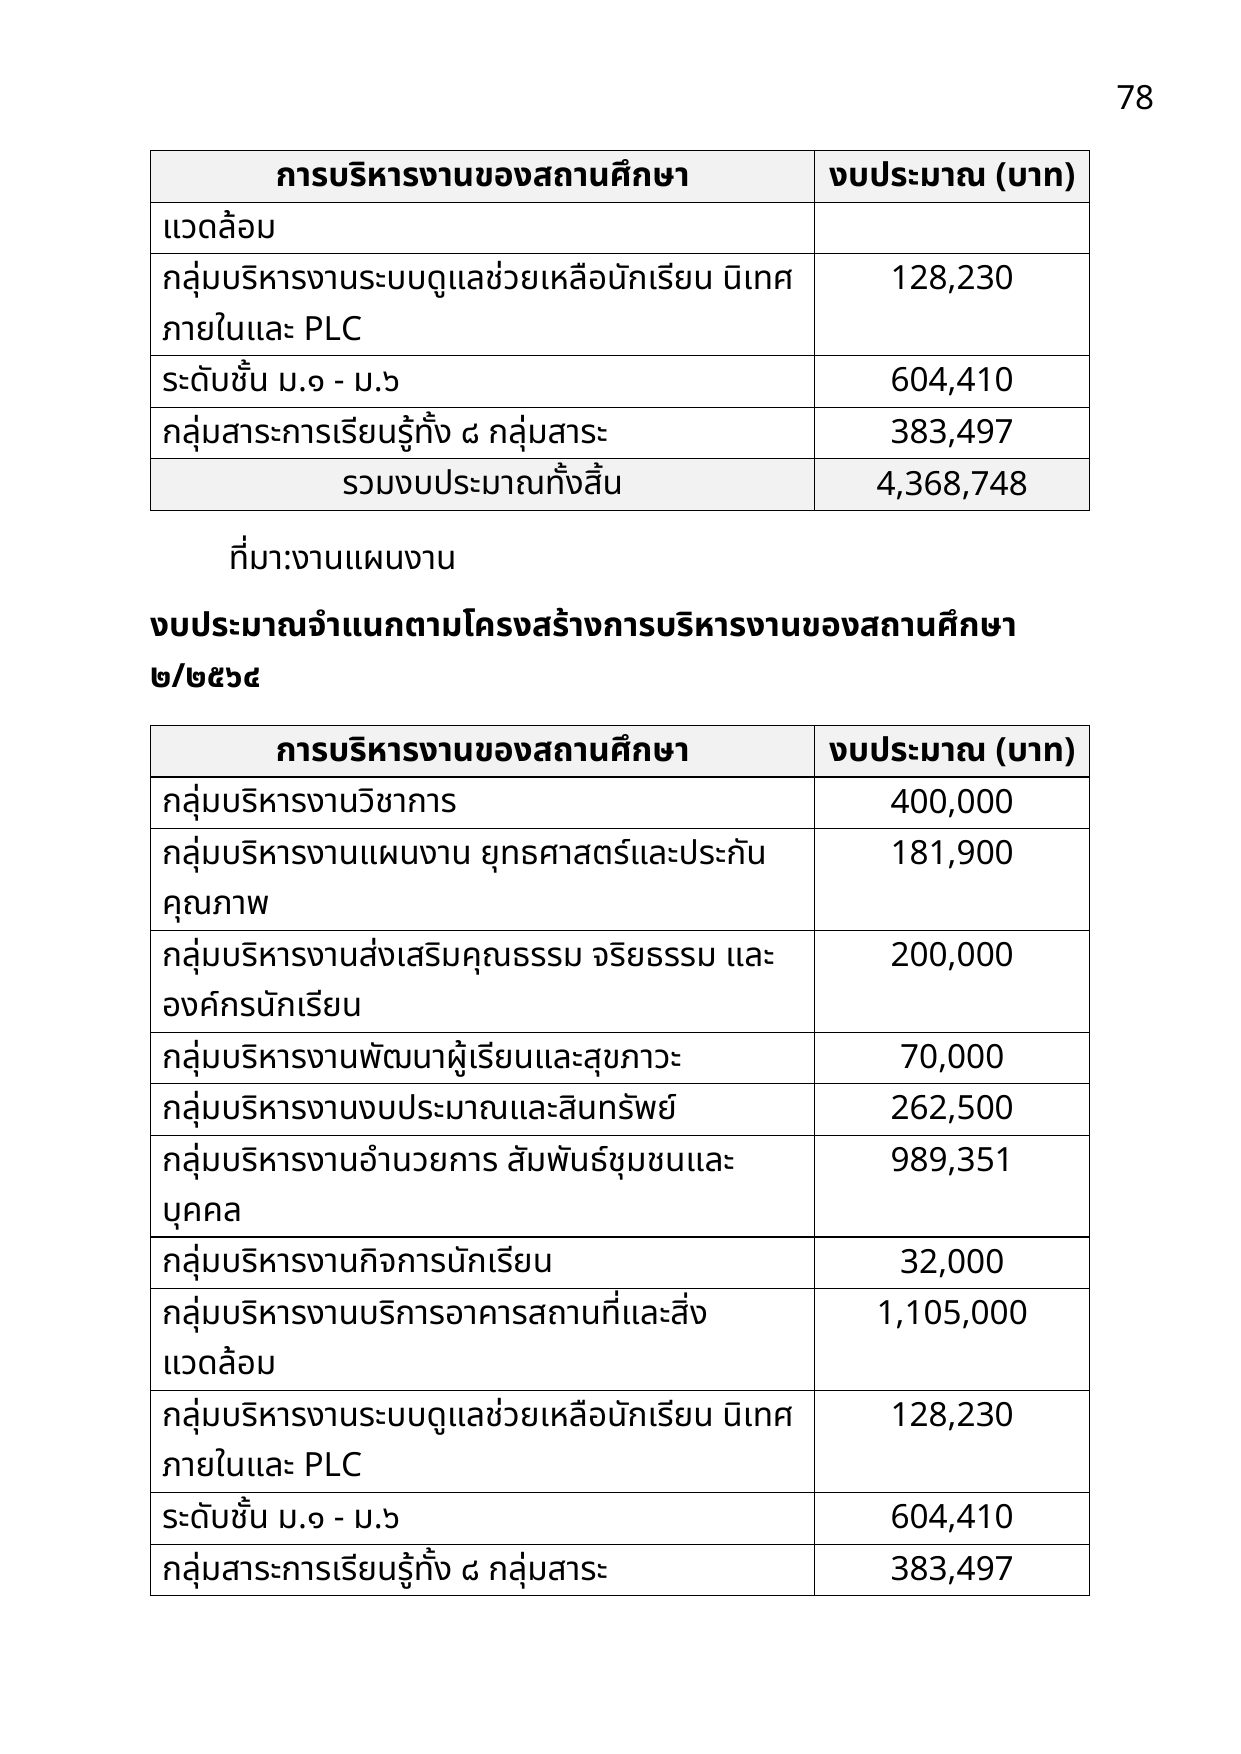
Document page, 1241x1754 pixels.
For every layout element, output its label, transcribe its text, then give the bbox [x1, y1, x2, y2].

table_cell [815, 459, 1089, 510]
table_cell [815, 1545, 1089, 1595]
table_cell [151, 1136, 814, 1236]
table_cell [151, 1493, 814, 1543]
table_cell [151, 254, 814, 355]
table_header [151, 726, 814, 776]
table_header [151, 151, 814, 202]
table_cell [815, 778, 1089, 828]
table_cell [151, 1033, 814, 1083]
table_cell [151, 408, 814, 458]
text งบประมาณจำแนกตามโครงสร้างการบริหารงานของสถานศึกษา ๒/๒๕๖๔ [150, 601, 1090, 702]
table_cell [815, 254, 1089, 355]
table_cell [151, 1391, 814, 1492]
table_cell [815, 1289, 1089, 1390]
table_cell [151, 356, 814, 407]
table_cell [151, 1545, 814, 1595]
text ที่มา:งานแผนงาน [228, 533, 1090, 584]
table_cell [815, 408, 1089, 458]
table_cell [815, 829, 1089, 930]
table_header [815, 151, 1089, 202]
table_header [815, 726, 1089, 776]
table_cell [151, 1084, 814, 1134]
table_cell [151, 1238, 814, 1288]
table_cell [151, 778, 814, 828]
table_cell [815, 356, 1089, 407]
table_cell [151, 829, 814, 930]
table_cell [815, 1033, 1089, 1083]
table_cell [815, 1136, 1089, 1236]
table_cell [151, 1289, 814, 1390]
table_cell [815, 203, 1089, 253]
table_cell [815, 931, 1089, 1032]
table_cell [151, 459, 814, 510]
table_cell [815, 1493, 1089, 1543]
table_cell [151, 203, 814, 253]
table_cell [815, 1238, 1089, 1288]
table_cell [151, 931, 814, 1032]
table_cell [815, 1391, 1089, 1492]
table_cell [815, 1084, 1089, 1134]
